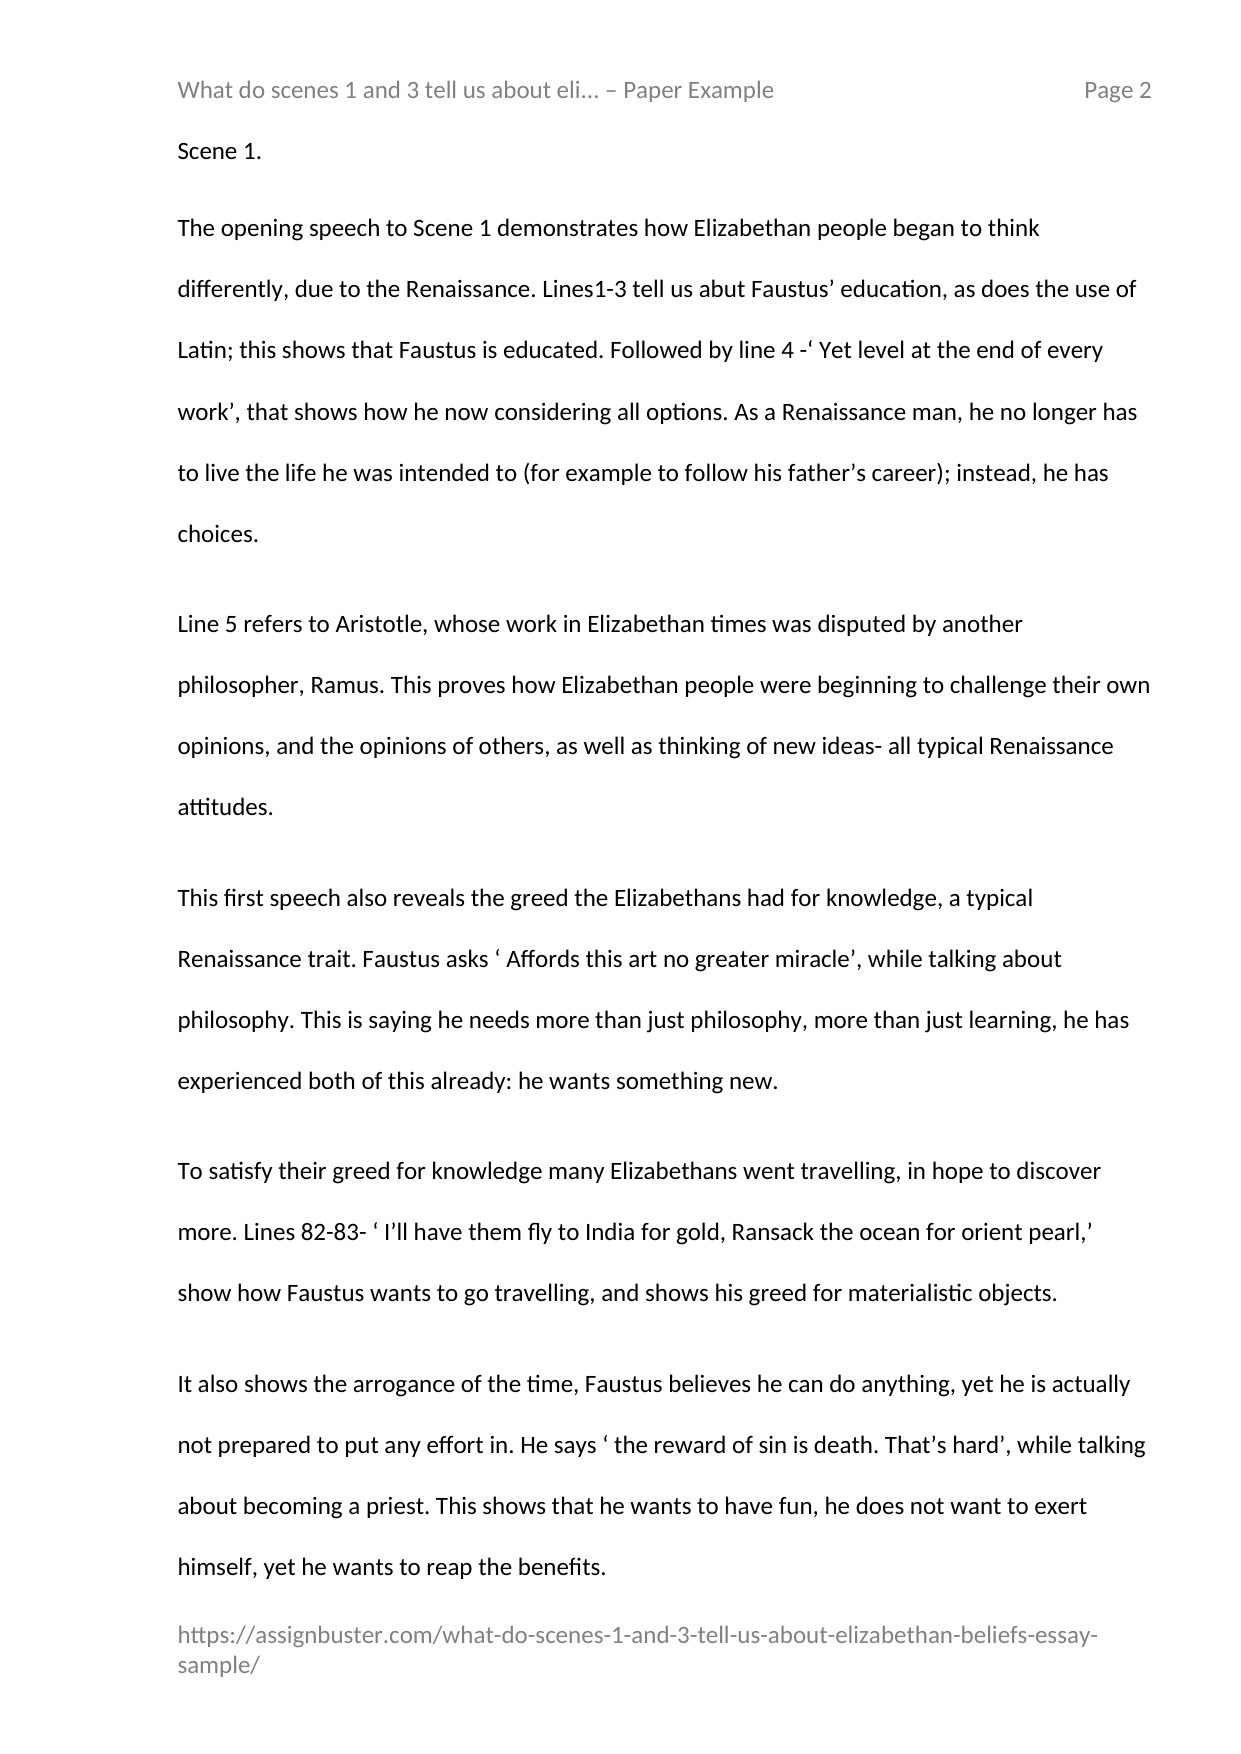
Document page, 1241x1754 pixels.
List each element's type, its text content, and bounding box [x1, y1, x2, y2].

text Line 5 refers to Aristotle, whose work in Elizabethan times was disputed by another philosopher, Ramus. This proves how Elizabethan people were beginning to challenge their own opinions, and the opinions of others, as well as thinking of new ideas- all typical Renaissance attitudes. [177, 608, 1152, 822]
text It also shows the arrogance of the time, Faustus believes he can do anything, yet he is actually not prepared to put any effort in. He says ‘ the reward of sin is death. That’s hard’, while talking about becoming a priest. This shows that he wants to have fun, he does not want to exert himself, yet he wants to reap the benefits. [177, 1368, 1152, 1582]
text This first speech also reveals the greed the Elizabethans had for knowledge, a typical Renaissance trait. Faustus asks ‘ Affords this art no greater miracle’, while talking about philosophy. This is saying he needs more than just philosophy, more than just learning, he has experienced both of this already: he wants something new. [177, 882, 1152, 1096]
text Scene 1. [177, 135, 1152, 165]
text The opening speech to Scene 1 demonstrates how Elizabethan people began to think differently, due to the Renaissance. Lines1-3 tell us abut Faustus’ education, as does the use of Latin; this shows that Faustus is educated. Followed by line 4 -‘ Yet level at the end of every work’, that shows how he now considering all options. As a Renaissance man, he no longer has to live the life he was intended to (for example to follow his father’s career); instead, he has choices. [177, 212, 1152, 548]
text To satisfy their greed for knowledge many Elizabethans went travelling, in hope to discover more. Lines 82-83- ‘ I’ll have them fly to India for gold, Ransack the ocean for orient pearl,’ show how Faustus wants to go travelling, and shows his greed for materialistic objects. [177, 1156, 1152, 1308]
